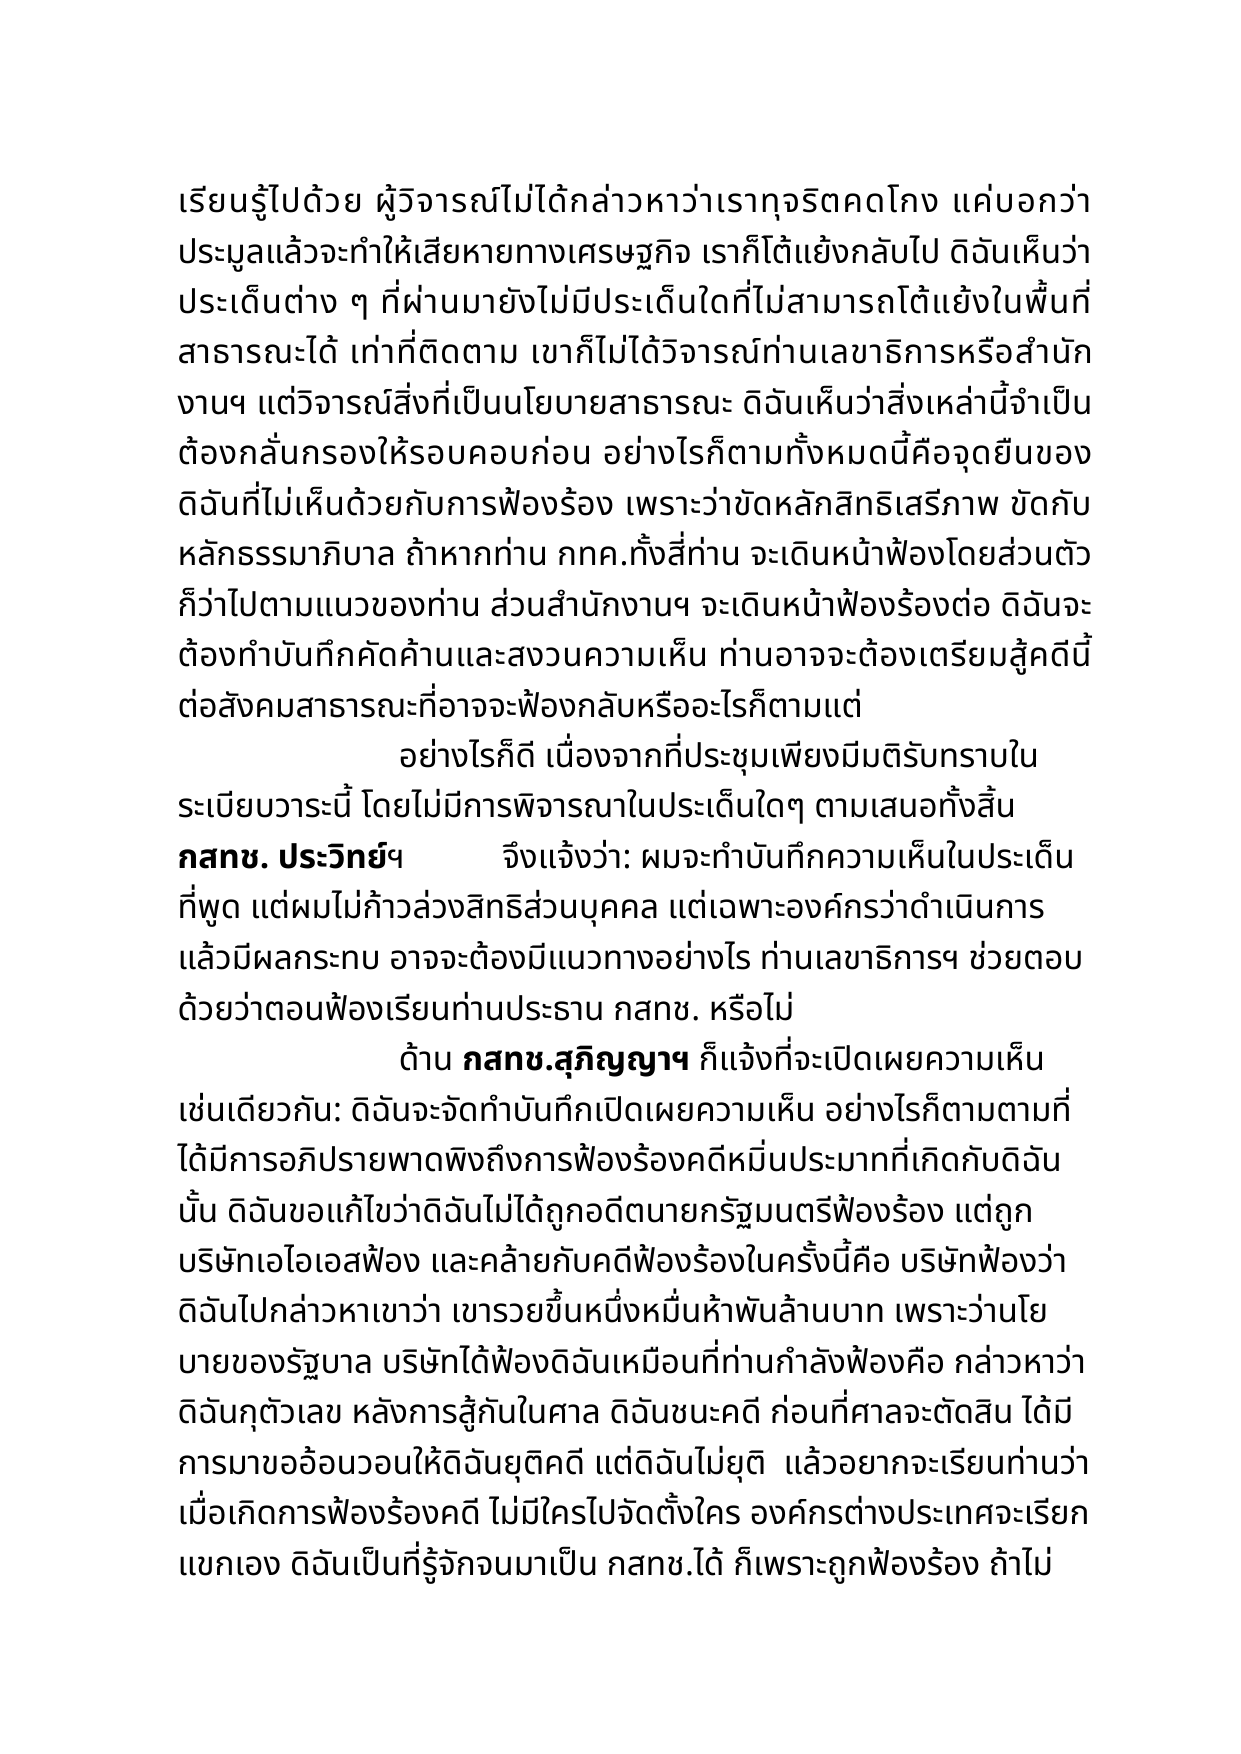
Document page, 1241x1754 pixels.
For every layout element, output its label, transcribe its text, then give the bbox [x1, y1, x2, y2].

text อย่างไรก็ดี เนื่องจากที่ประชุมเพียงมีมติรับทราบในระเบียบวาระนี้ โดยไม่มีการพิจารณาในประเด็นใดๆ ตามเสนอทั้งสิ้น กสทช. ประวิทย์ฯ จึงแจ้งว่า: ผมจะทำบันทึกความเห็นในประเด็นที่พูด แต่ผมไม่ก้าวล่วงสิทธิส่วนบุคคล แต่เฉพาะองค์กรว่าดำเนินการแล้วมีผลกระทบ อาจจะต้องมีแนวทางอย่างไร ท่านเลขาธิการฯ ช่วยตอบด้วยว่าตอนฟ้องเรียนท่านประธาน กสทช. หรือไม่ [177, 732, 1093, 1035]
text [177, 1035, 1093, 1590]
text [177, 177, 1092, 732]
